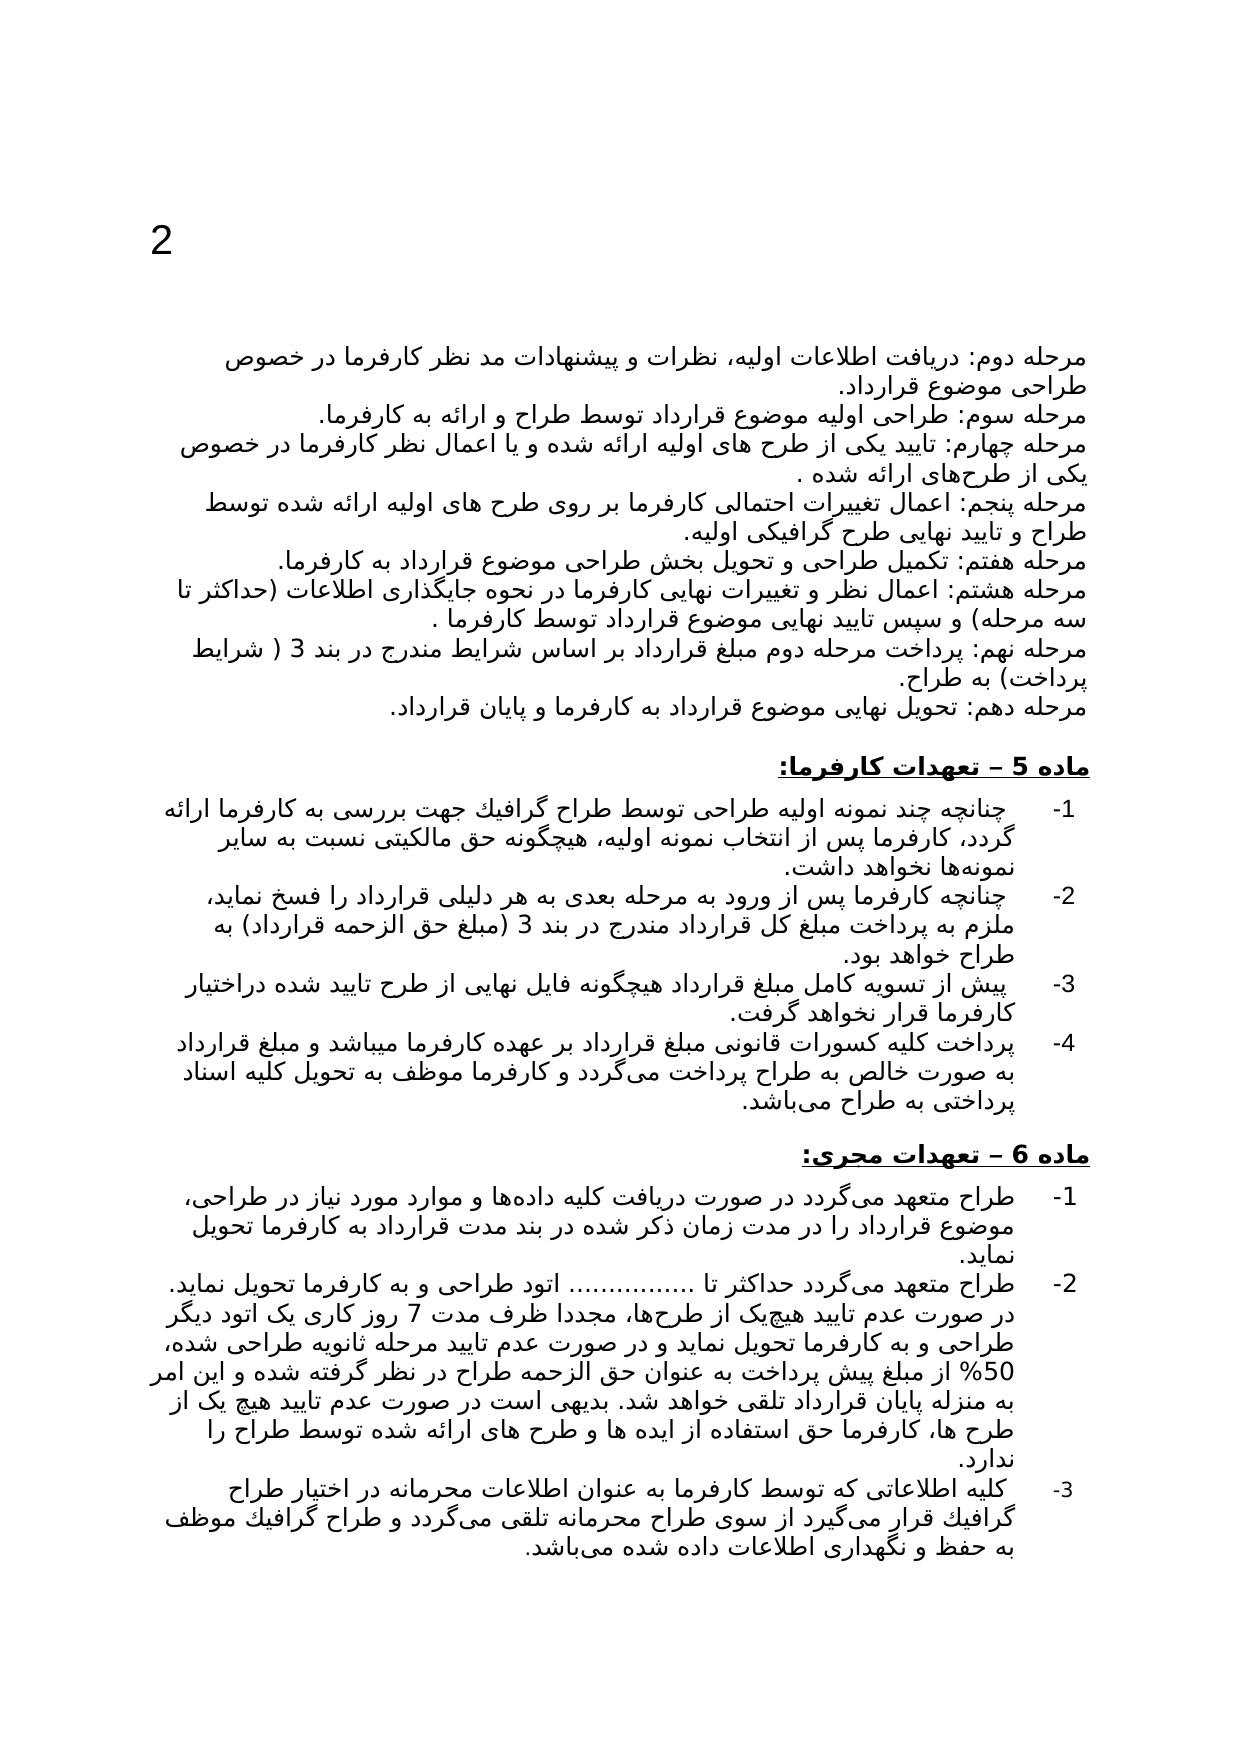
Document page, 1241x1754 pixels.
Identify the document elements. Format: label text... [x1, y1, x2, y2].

text ماده 5 – تعهدات کارفرما: [150, 752, 1090, 781]
list طراح متعهد می‌گردد در صورت دریافت کلیه داده‌ها و موارد مورد نیاز در طراحی، موضوع قرارداد را در مدت زمان ذکر شده در بند مدت قرارداد به کارفرما تحویل نماید. [150, 1182, 1053, 1270]
text مرحله دوم: دریافت اطلاعات اولیه، نظرات و پیشنهادات مد نظر کارفرما در خصوص طراحی موضوع قرارداد. [150, 342, 1087, 400]
list چنانچه چند نمونه اولیه طراحى توسط طراح گرافيك جهت بررسى به كارفرما ارائه گردد، كارفرما پس از انتخاب نمونه اوليه، هیچگونه حق مالكيتى نسبت به ساير نمونه‌ها نخواهد داشت. [150, 794, 1053, 881]
text مرحله سوم: طراحی اولیه موضوع قرارداد توسط طراح و ارائه به کارفرما. [150, 400, 1087, 429]
list پیش از تسویه کامل مبلغ قرارداد هیچگونه فایل نهایی از طرح تایید شده دراختیار کارفرما قرار نخواهد گرفت. [150, 969, 1053, 1028]
list پرداخت کلیه کسورات قانونی مبلغ قرارداد بر عهده کارفرما میباشد و مبلغ قرارداد به صورت خالص به طراح پرداخت می‌گردد و کارفرما موظف به تحویل کلیه اسناد پرداختی به طراح می‌باشد. [150, 1028, 1053, 1115]
text مرحله دهم: تحویل نهایی موضوع قرارداد به کارفرما و پایان قرارداد. [150, 692, 1087, 721]
text ماده 6 – تعهدات مجری: [150, 1140, 1090, 1170]
list چنانچه کارفرما پس از ورود به مرحله بعدی به هر دلیلی قرارداد را فسخ نماید، ملزم به پرداخت مبلغ کل قرارداد مندرج در بند 3 (مبلغ حق الزحمه قرارداد) به طراح خواهد بود. [150, 881, 1053, 969]
list طراح متعهد می‌گردد حداکثر تا ................ اتود طراحی و به کارفرما تحویل نماید. در صورت عدم تایيد هيچ‌يک از طرح‌ها، مجددا ظرف مدت 7 روز کاری یک اتود دیگر طراحی و به کارفرما تحویل نماید و در صورت عدم تایید مرحله ثانویه طراحی شده، 50% از مبلغ پیش پرداخت به عنوان حق الزحمه طراح در نظر گرفته شده و این امر به منزله پایان قرارداد تلقی خواهد شد. بدیهی است در صورت عدم تایید هیچ یک از طرح ها، کارفرما حق استفاده از ایده ها و طرح های ارائه شده توسط طراح را ندارد. [150, 1270, 1053, 1474]
text مرحله نهم: پرداخت مرحله دوم مبلغ قرارداد بر اساس شرایط مندرج در بند 3 ( شرایط پرداخت) به طراح. [150, 634, 1087, 692]
list كلیه اطلاعاتى كه توسط كارفرما به عنوان اطلاعات محرمانه در اختيار طراح گرافيك قرار می‌گیرد از سوی طراح محرمانه تلقی می‌گردد و طراح گرافيك موظف به حفظ و نگهدارى اطلاعات داده شده می‌باشد. [150, 1474, 1053, 1561]
text مرحله هفتم: تکمیل طراحی و تحویل بخش طراحی موضوع قرارداد به کارفرما. [150, 546, 1087, 575]
text مرحله پنجم: اعمال تغییرات احتمالی کارفرما بر روی طرح های اولیه ارائه شده توسط طراح و تایید نهایی طرح گرافیکی اولیه. [150, 488, 1087, 546]
text مرحله چهارم: تایید یکی از طرح های اولیه ارائه شده و یا اعمال نظر کارفرما در خصوص یکی از طرح‌های ارائه شده . [150, 429, 1087, 488]
text مرحله هشتم: اعمال نظر و تغییرات نهایی کارفرما در نحوه جایگذاری اطلاعات (حداکثر تا سه مرحله) و سپس تایید نهایی موضوع قرارداد توسط کارفرما . [150, 575, 1087, 634]
